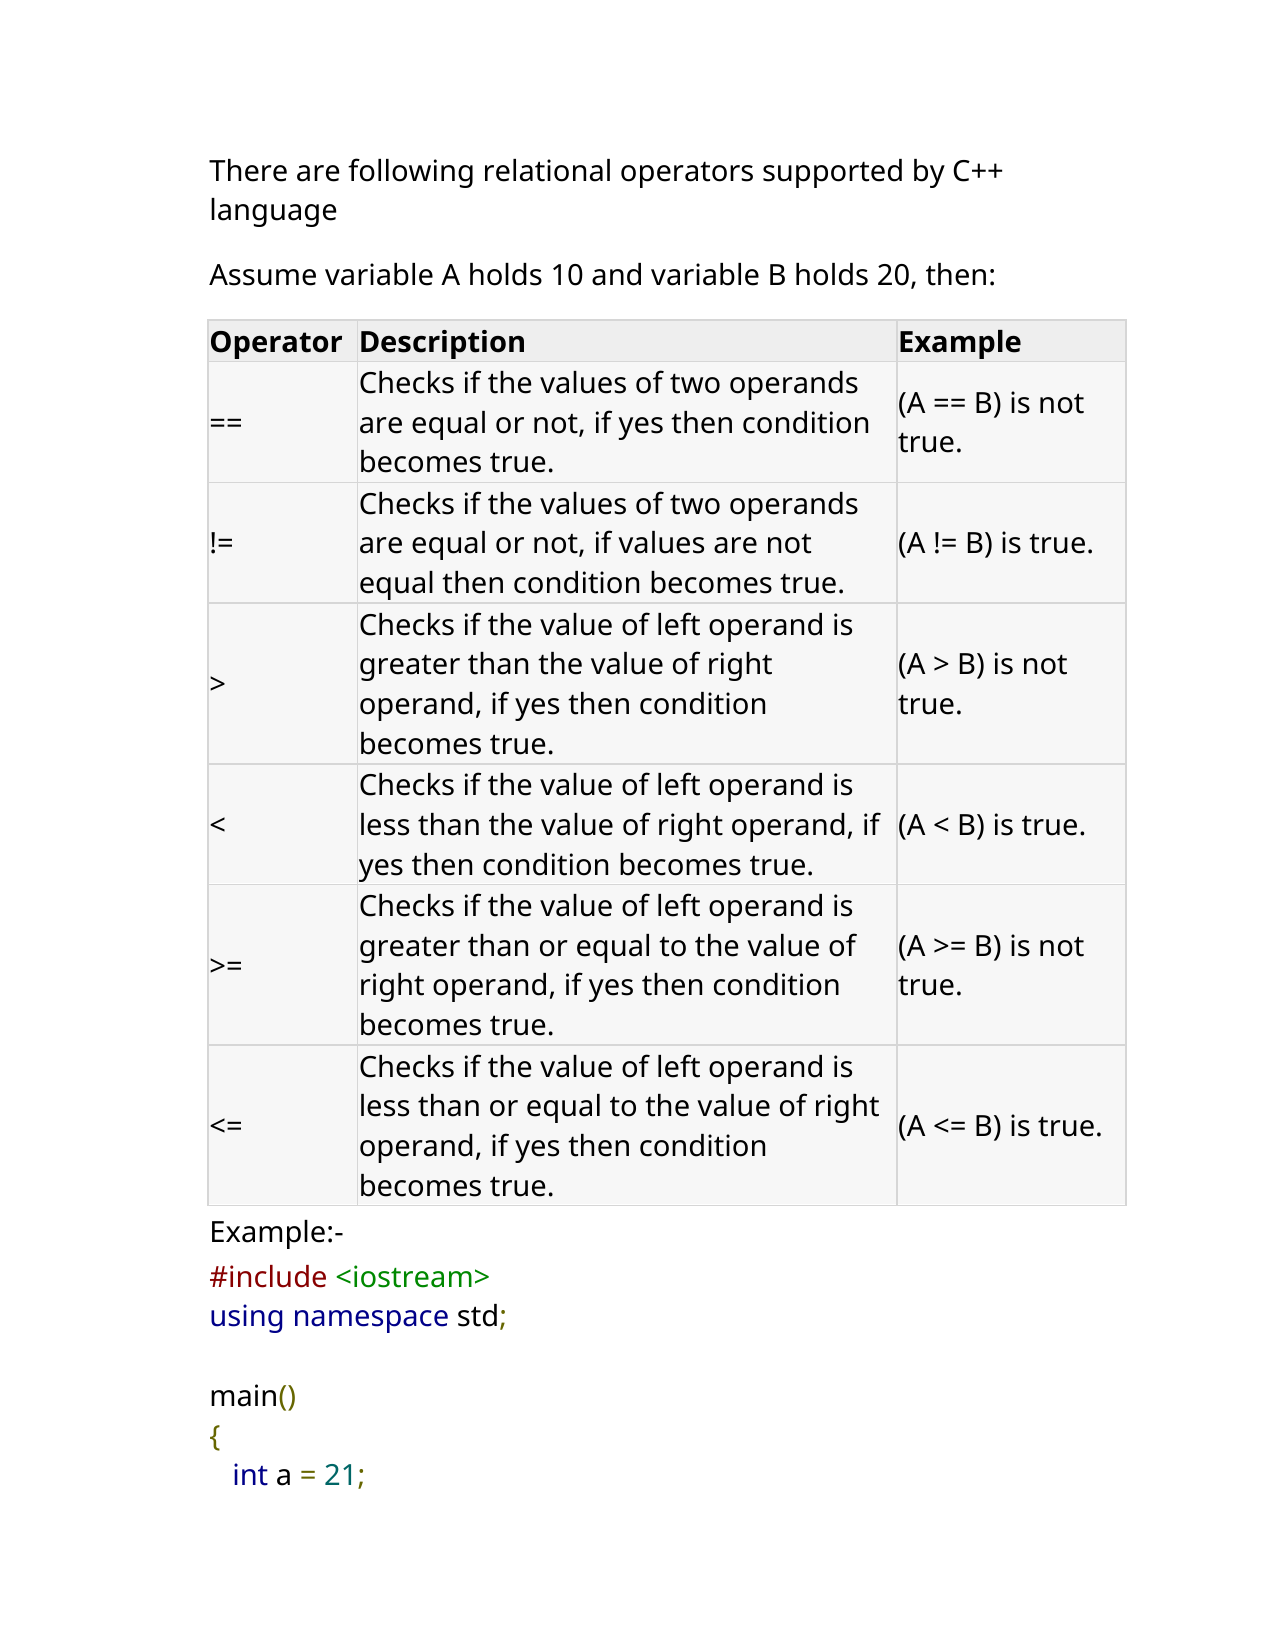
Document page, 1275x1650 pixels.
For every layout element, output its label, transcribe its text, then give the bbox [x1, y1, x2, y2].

table_header Operator [209, 321, 357, 361]
table_cell (A >= B) is not true. [898, 885, 1125, 1044]
table_header Example [898, 321, 1125, 361]
text There are following relational operators supported by C++ language [209, 150, 1120, 229]
table_cell (A != B) is true. [898, 483, 1125, 602]
table_cell Checks if the value of left operand is greater than the value of right operand, if yes then condition becomes true. [358, 604, 896, 763]
text { [209, 1415, 1120, 1454]
text using namespace std; [209, 1296, 1120, 1335]
table_cell < [209, 765, 357, 883]
text Assume variable A holds 10 and variable B holds 20, then: [209, 254, 1120, 294]
table_cell >= [209, 885, 357, 1044]
table_cell == [209, 362, 357, 481]
text Example:- [209, 1211, 1120, 1251]
table_cell (A == B) is not true. [898, 362, 1125, 481]
text main() [209, 1375, 1120, 1415]
table_cell Checks if the value of left operand is greater than or equal to the value of right operand, if yes then condition becomes true. [358, 885, 896, 1044]
table_cell Checks if the value of left operand is less than the value of right operand, if yes then condition becomes true. [358, 765, 896, 883]
table_cell != [209, 483, 357, 602]
table_cell Checks if the values of two operands are equal or not, if values are not equal then condition becomes true. [358, 483, 896, 602]
table_cell > [209, 604, 357, 763]
table_cell (A < B) is true. [898, 765, 1125, 883]
table_cell Checks if the value of left operand is less than or equal to the value of right operand, if yes then condition becomes true. [358, 1046, 896, 1204]
table_cell Checks if the values of two operands are equal or not, if yes then condition becomes true. [358, 362, 896, 481]
table_cell (A > B) is not true. [898, 604, 1125, 763]
table_header Description [358, 321, 896, 361]
table_cell (A <= B) is true. [898, 1046, 1125, 1204]
text #include <iostream> [209, 1256, 1120, 1296]
text int a = 21; [209, 1454, 1120, 1494]
table_cell <= [209, 1046, 357, 1204]
